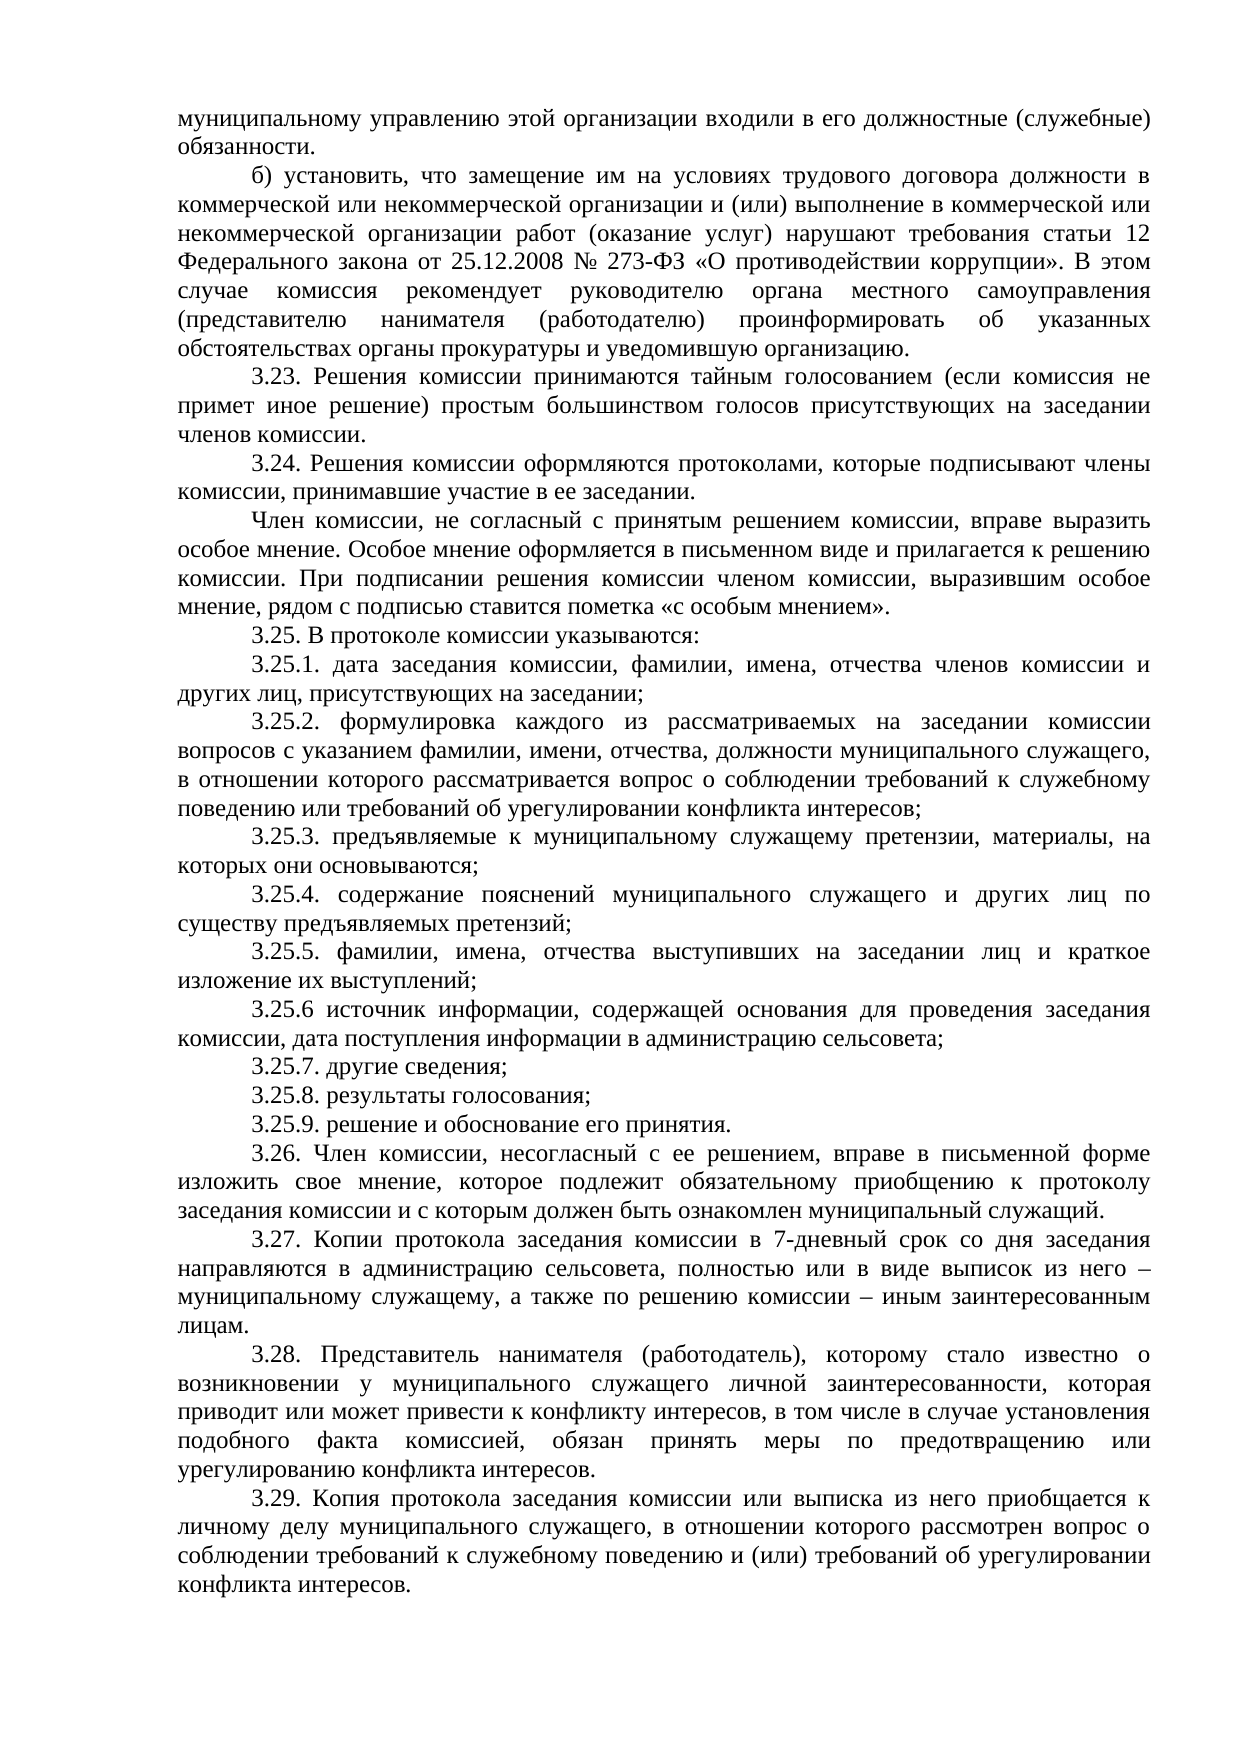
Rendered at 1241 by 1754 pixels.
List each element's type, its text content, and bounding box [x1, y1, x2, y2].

text 3.27. Копии протокола заседания комиссии в 7-дневный срок со дня заседания направляются в администрацию сельсовета, полностью или в виде выписок из него – муниципальному служащему, а также по решению комиссии – иным заинтересованным лицам. [177, 1224, 1152, 1339]
text 3.25.3. предъявляемые к муниципальному служащему претензии, материалы, на которых они основываются; [177, 821, 1152, 879]
text 3.25.4. содержание пояснений муниципального служащего и других лиц по существу предъявляемых претензий; [177, 879, 1152, 936]
text 3.25.1. дата заседания комиссии, фамилии, имена, отчества членов комиссии и других лиц, присутствующих на заседании; [177, 649, 1152, 706]
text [177, 103, 1152, 160]
text 3.29. Копия протокола заседания комиссии или выписка из него приобщается к личному делу муниципального служащего, в отношении которого рассмотрен вопрос о соблюдении требований к служебному поведению и (или) требований об урегулировании конфликта интересов. [177, 1483, 1152, 1598]
text 3.25. В протоколе комиссии указываются: [177, 620, 1152, 649]
text б) установить, что замещение им на условиях трудового договора должности в коммерческой или некоммерческой организации и (или) выполнение в коммерческой или некоммерческой организации работ (оказание услуг) нарушают требования статьи 12 Федерального закона от 25.12.2008 № 273-ФЗ «О противодействии коррупции». В этом случае комиссия рекомендует руководителю органа местного самоуправления (представителю нанимателя (работодателю) проинформировать об указанных обстоятельствах органы прокуратуры и уведомившую организацию. [177, 160, 1152, 361]
text 3.28. Представитель нанимателя (работодатель), которому стало известно о возникновении у муниципального служащего личной заинтересованности, которая приводит или может привести к конфликту интересов, в том числе в случае установления подобного факта комиссией, обязан принять меры по предотвращению или урегулированию конфликта интересов. [177, 1339, 1152, 1483]
text 3.24. Решения комиссии оформляются протоколами, которые подписывают члены комиссии, принимавшие участие в ее заседании. [177, 448, 1152, 505]
text 3.25.2. формулировка каждого из рассматриваемых на заседании комиссии вопросов с указанием фамилии, имени, отчества, должности муниципального служащего, в отношении которого рассматривается вопрос о соблюдении требований к служебному поведению или требований об урегулировании конфликта интересов; [177, 706, 1152, 821]
text Член комиссии, не согласный с принятым решением комиссии, вправе выразить особое мнение. Особое мнение оформляется в письменном виде и прилагается к решению комиссии. При подписании решения комиссии членом комиссии, выразившим особое мнение, рядом с подписью ставится пометка «с особым мнением». [177, 505, 1152, 620]
text 3.25.6 источник информации, содержащей основания для проведения заседания комиссии, дата поступления информации в администрацию сельсовета; [177, 994, 1152, 1051]
text 3.25.5. фамилии, имена, отчества выступивших на заседании лиц и краткое изложение их выступлений; [177, 936, 1152, 994]
text 3.23. Решения комиссии принимаются тайным голосованием (если комиссия не примет иное решение) простым большинством голосов присутствующих на заседании членов комиссии. [177, 361, 1152, 448]
text 3.25.7. другие сведения; [177, 1051, 1152, 1080]
text 3.25.9. решение и обоснование его принятия. [177, 1109, 1152, 1138]
text 3.25.8. результаты голосования; [177, 1080, 1152, 1109]
text 3.26. Член комиссии, несогласный с ее решением, вправе в письменной форме изложить свое мнение, которое подлежит обязательному приобщению к протоколу заседания комиссии и с которым должен быть ознакомлен муниципальный служащий. [177, 1138, 1152, 1224]
